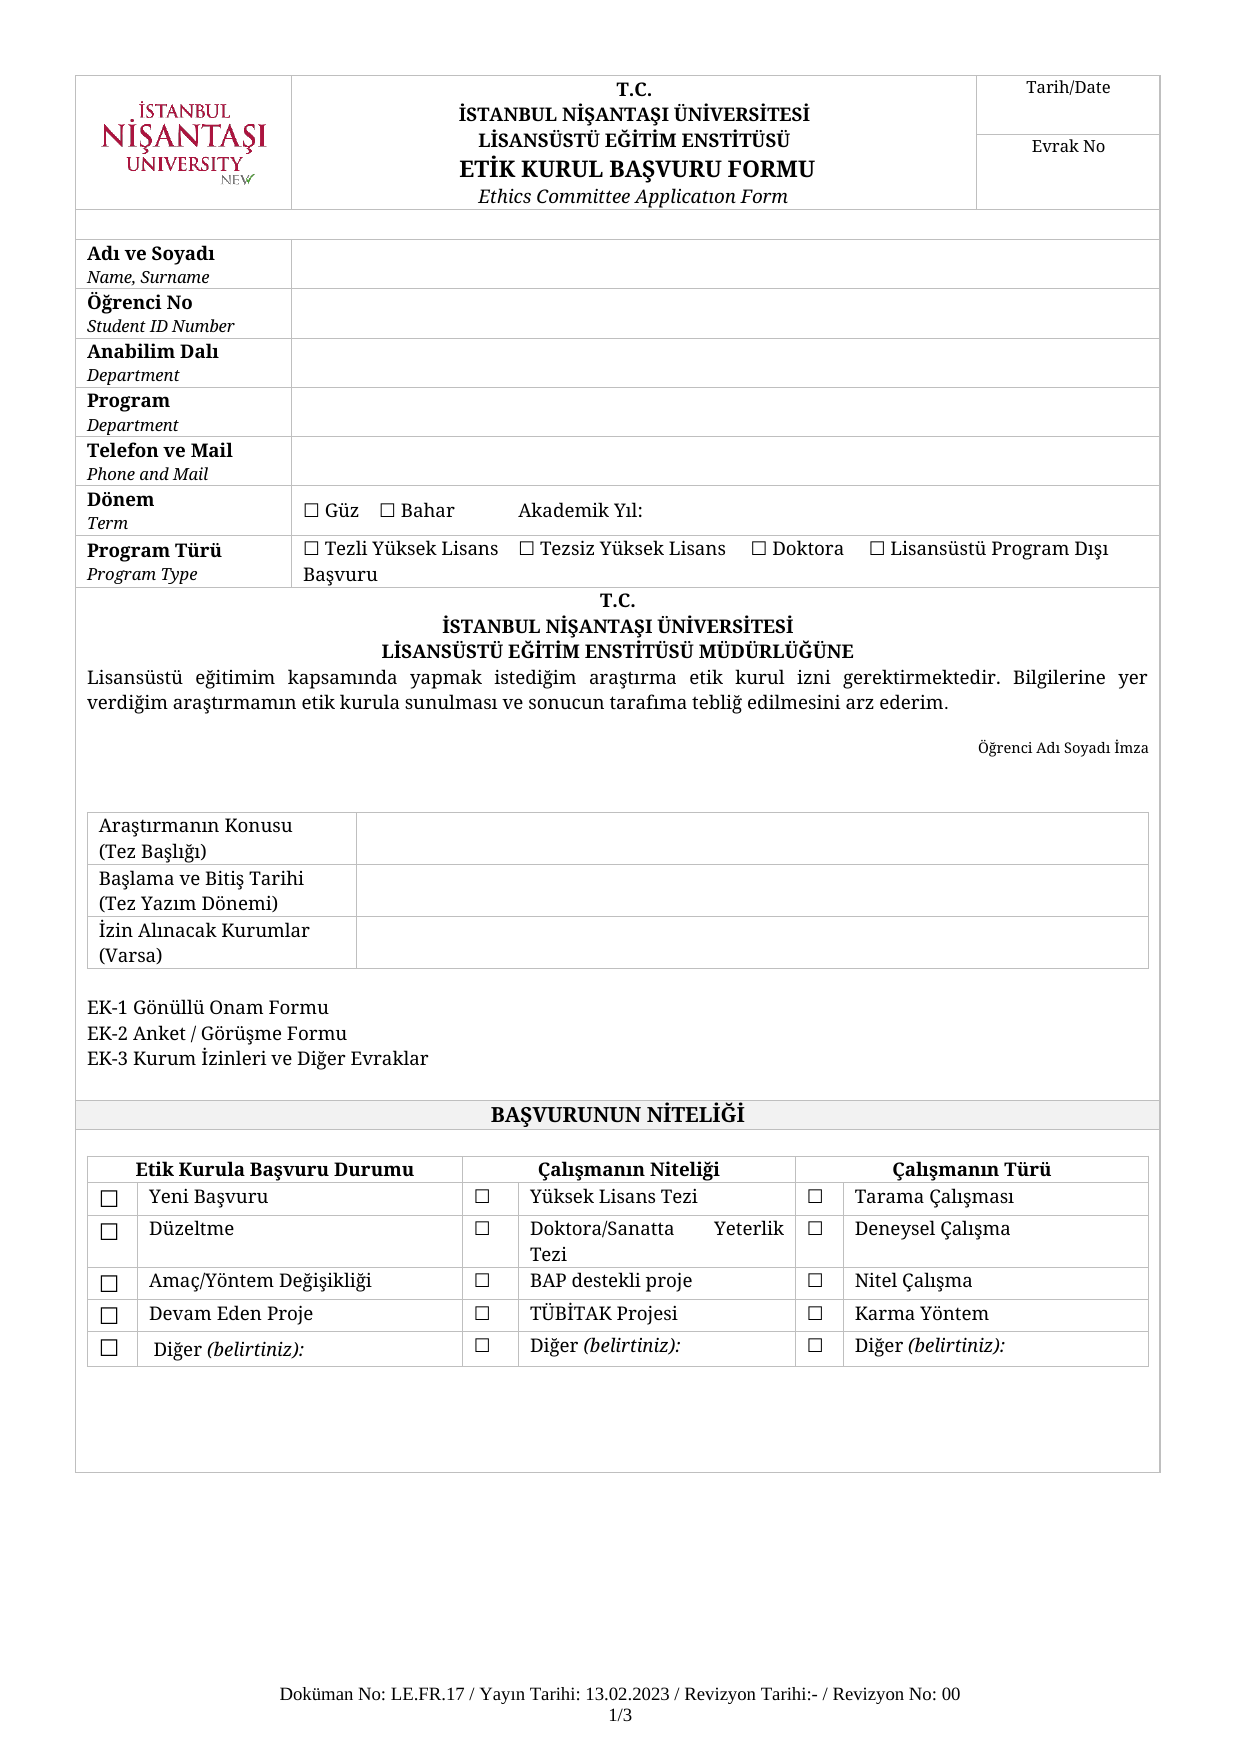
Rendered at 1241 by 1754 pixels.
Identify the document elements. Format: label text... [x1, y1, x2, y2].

table_cell Güz Bahar Akademik Yıl: [292, 486, 1159, 534]
table_cell Dönem Term [76, 486, 291, 534]
table_header T.C. İSTANBUL NİŞANTAŞI ÜNİVERSİTESİ LİSANSÜSTÜ EĞİTİM ENSTİTÜSÜ ETİK KURUL BAŞVURU FORMU Ethics Committee Applicatıon Form [292, 76, 976, 209]
table_cell [292, 289, 1159, 337]
table_cell [76, 1130, 1159, 1472]
picture [86, 92, 281, 194]
table_cell Anabilim Dalı Department [76, 339, 291, 387]
table_header [76, 76, 291, 209]
table_cell [292, 388, 1159, 436]
table_cell [76, 210, 1159, 239]
table_cell [292, 437, 1159, 485]
table_cell Program Türü Program Type [76, 536, 291, 587]
table_cell [292, 240, 1159, 288]
table_cell Adı ve Soyadı Name, Surname [76, 240, 291, 288]
table_cell T.C. İSTANBUL NİŞANTAŞI ÜNİVERSİTESİ LİSANSÜSTÜ EĞİTİM ENSTİTÜSÜ MÜDÜRLÜĞÜNE Lisansüstü eğitimim kapsamında yapmak istediğim araştırma etik kurul izni gerektirmektedir. Bilgilerine yer verdiğim araştırmamın etik kurula sunulması ve sonucun tarafıma tebliğ edilmesini arz ederim. Öğrenci Adı Soyadı İmza EK-1 Gönüllü Onam Formu EK-2 Anket / Görüşme Formu EK-3 Kurum İzinleri ve Diğer Evraklar [76, 588, 1159, 1099]
table_cell Program Department [76, 388, 291, 436]
table_cell Telefon ve Mail Phone and Mail [76, 437, 291, 485]
table_cell Tezli Yüksek Lisans Tezsiz Yüksek Lisans Doktora ☐ Lisansüstü Program Dışı Başvuru [292, 536, 1159, 587]
table_cell Öğrenci No Student ID Number [76, 289, 291, 337]
table_cell Evrak No [977, 135, 1159, 209]
table_header Tarih/Date [977, 76, 1159, 134]
table_cell [292, 339, 1159, 387]
table_cell BAŞVURUNUN NİTELİĞİ [76, 1101, 1159, 1129]
